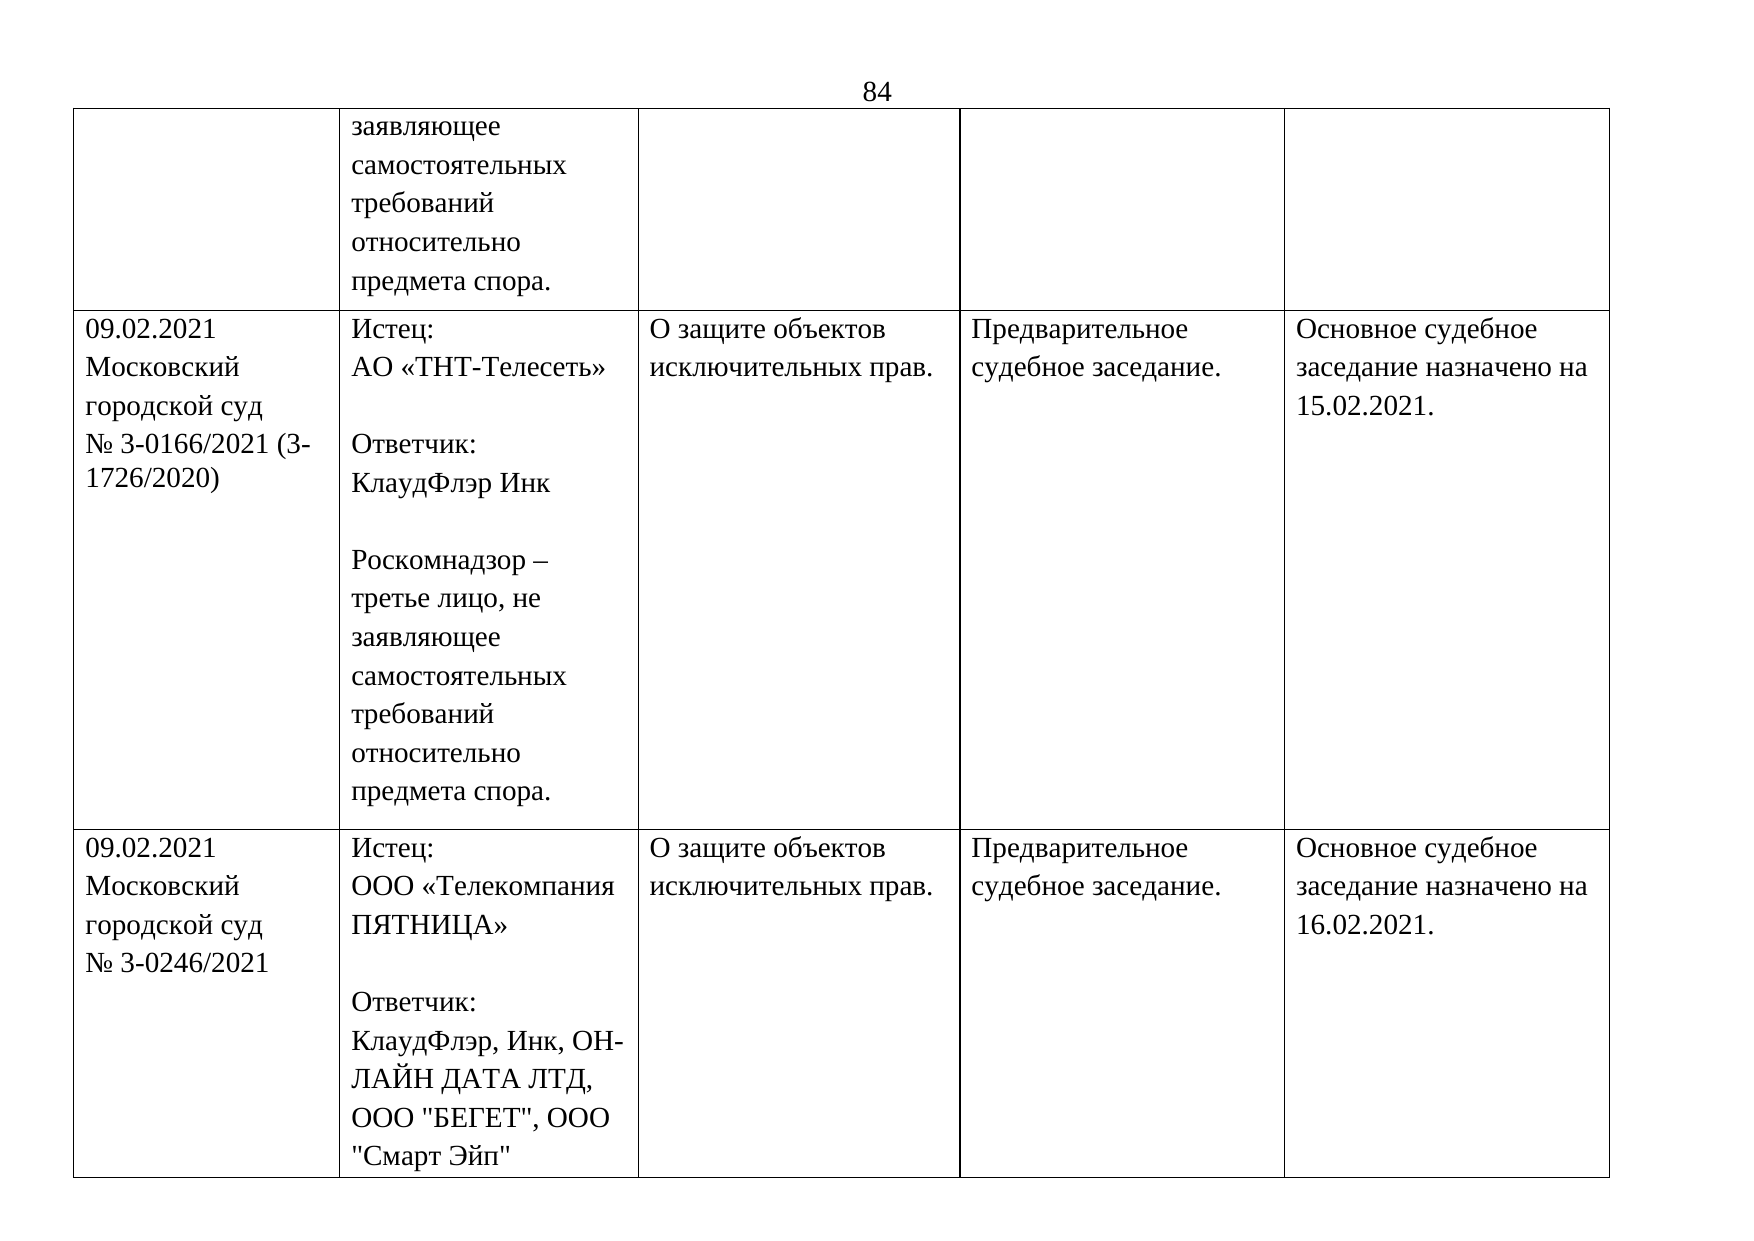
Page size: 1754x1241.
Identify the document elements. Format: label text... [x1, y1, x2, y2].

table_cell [961, 109, 1284, 310]
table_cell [1285, 830, 1609, 1177]
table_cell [961, 830, 1284, 1177]
table_cell О защите объектов исключительных прав. [639, 311, 959, 829]
table_cell Основное судебное заседание назначено на 15.02.2021. [1285, 311, 1609, 829]
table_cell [340, 830, 638, 1177]
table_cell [639, 109, 959, 310]
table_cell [74, 109, 339, 310]
table_cell 09.02.2021 Московский городской суд № 3-0166/2021 (3-1726/2020) [74, 311, 339, 829]
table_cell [1285, 109, 1609, 310]
table_cell Истец: АО «ТНТ-Телесеть» Ответчик: КлаудФлэр Инк Роскомнадзор – третье лицо, не заявляющее самостоятельных требований относительно предмета спора. [340, 311, 638, 829]
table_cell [74, 830, 339, 1177]
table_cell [340, 109, 638, 310]
table_cell Предварительное судебное заседание. [961, 311, 1284, 829]
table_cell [639, 830, 959, 1177]
